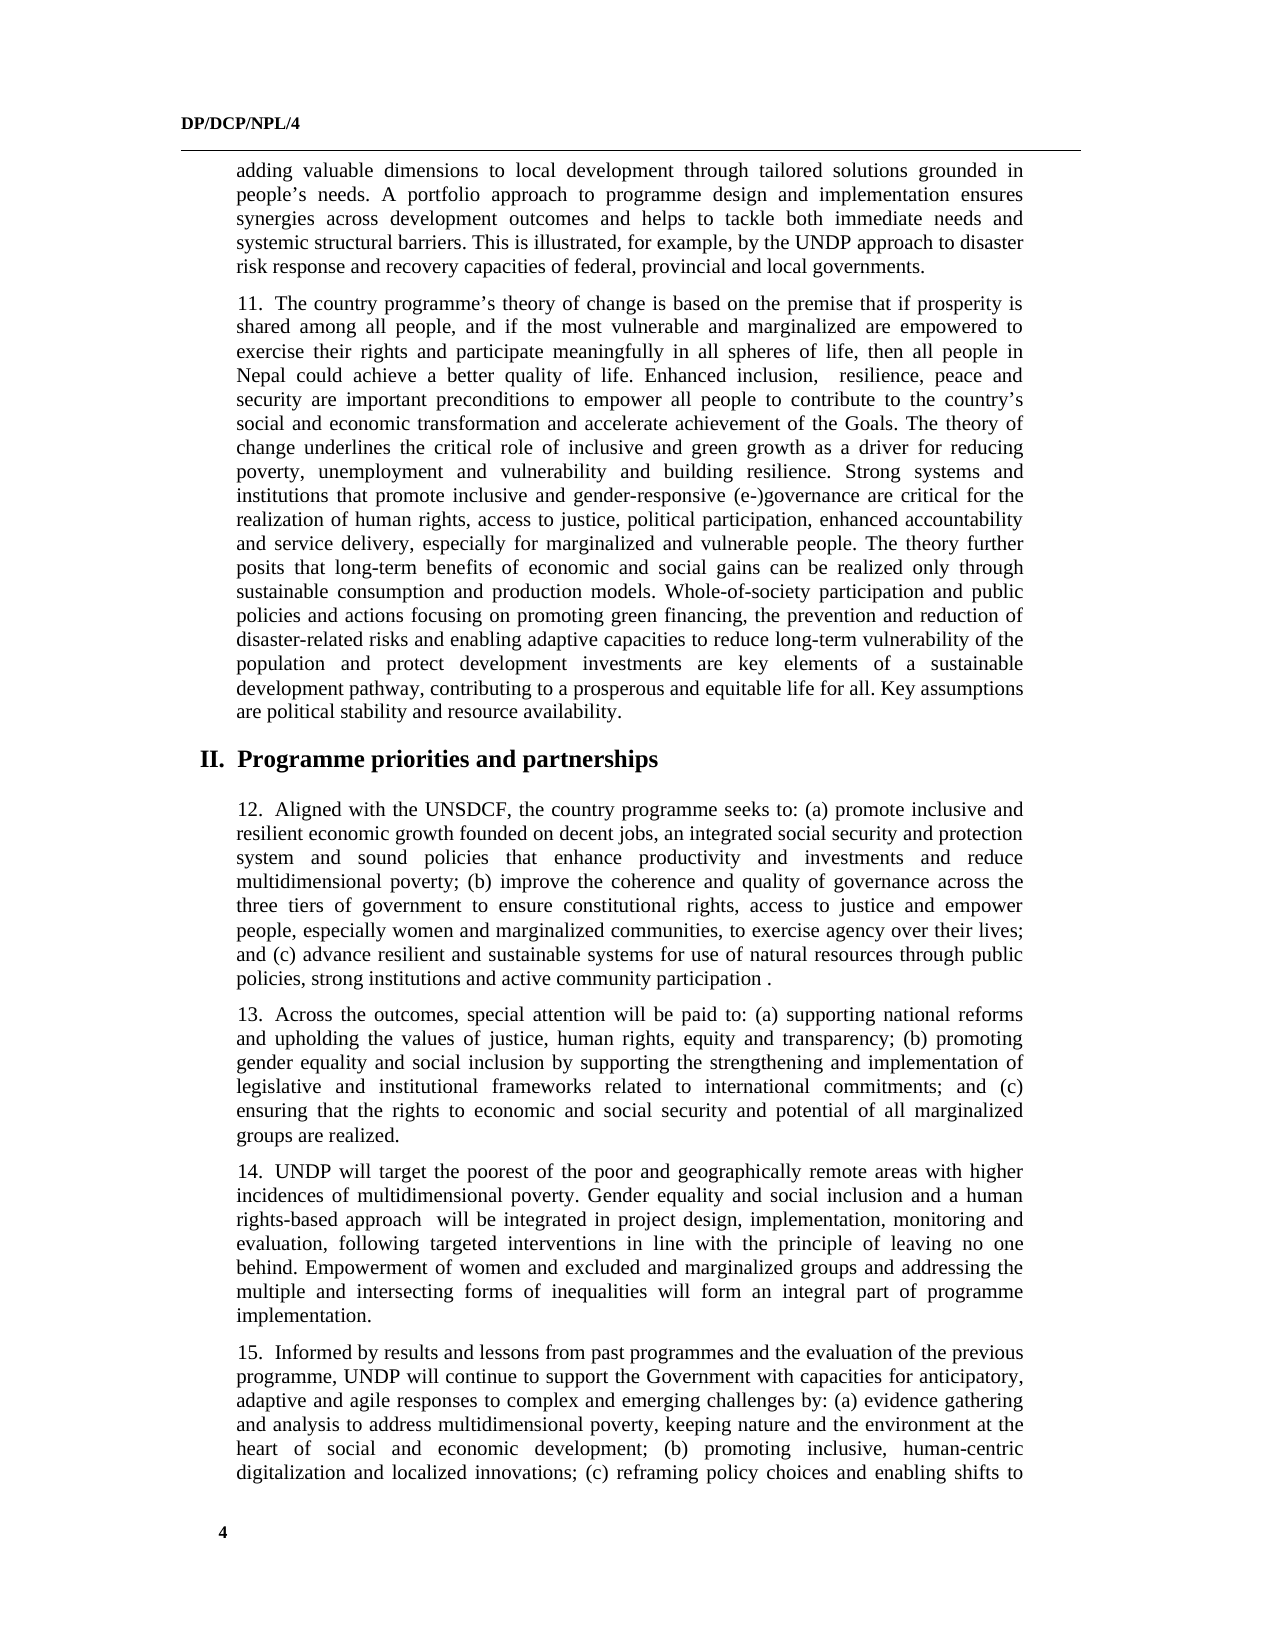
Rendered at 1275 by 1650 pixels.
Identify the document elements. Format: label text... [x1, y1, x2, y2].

list UNDP will target the poorest of the poor and geographically remote areas with higher incidences of multidimensional poverty. Gender equality and social inclusion and a human rights-based approach will be integrated in project design, implementation, monitoring and evaluation, following targeted interventions in line with the principle of leaving no one behind. Empowerment of women and excluded and marginalized groups and addressing the multiple and intersecting forms of inequalities will form an integral part of programme implementation. [236, 1159, 1024, 1327]
list The country programme’s theory of change is based on the premise that if prosperity is shared among all people, and if the most vulnerable and marginalized are empowered to exercise their rights and participate meaningfully in all spheres of life, then all people in Nepal could achieve a better quality of life. Enhanced inclusion, resilience, peace and security are important preconditions to empower all people to contribute to the country’s social and economic transformation and accelerate achievement of the Goals. The theory of change underlines the critical role of inclusive and green growth as a driver for reducing poverty, unemployment and vulnerability and building resilience. Strong systems and institutions that promote inclusive and gender-responsive (e-)governance are critical for the realization of human rights, access to justice, political participation, enhanced accountability and service delivery, especially for marginalized and vulnerable people. The theory further posits that long-term benefits of economic and social gains can be realized only through sustainable consumption and production models. Whole-of-society participation and public policies and actions focusing on promoting green financing, the prevention and reduction of disaster-related risks and enabling adaptive capacities to reduce long-term vulnerability of the population and protect development investments are key elements of a sustainable development pathway, contributing to a prosperous and equitable life for all. Key assumptions are political stability and resource availability. [236, 290, 1024, 723]
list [236, 158, 1024, 278]
subtitle Programme priorities and partnerships [199, 744, 1018, 773]
list Across the outcomes, special attention will be paid to: (a) supporting national reforms and upholding the values of justice, human rights, equity and transparency; (b) promoting gender equality and social inclusion by supporting the strengthening and implementation of legislative and institutional frameworks related to international commitments; and (c) ensuring that the rights to economic and social security and potential of all marginalized groups are realized. [236, 1002, 1024, 1147]
list Aligned with the UNSDCF, the country programme seeks to: (a) promote inclusive and resilient economic growth founded on decent jobs, an integrated social security and protection system and sound policies that enhance productivity and investments and reduce multidimensional poverty; (b) improve the coherence and quality of governance across the three tiers of government to ensure constitutional rights, access to justice and empower people, especially women and marginalized communities, to exercise agency over their lives; and (c) advance resilient and sustainable systems for use of natural resources through public policies, strong institutions and active community participation . [236, 797, 1024, 990]
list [236, 1340, 1024, 1484]
